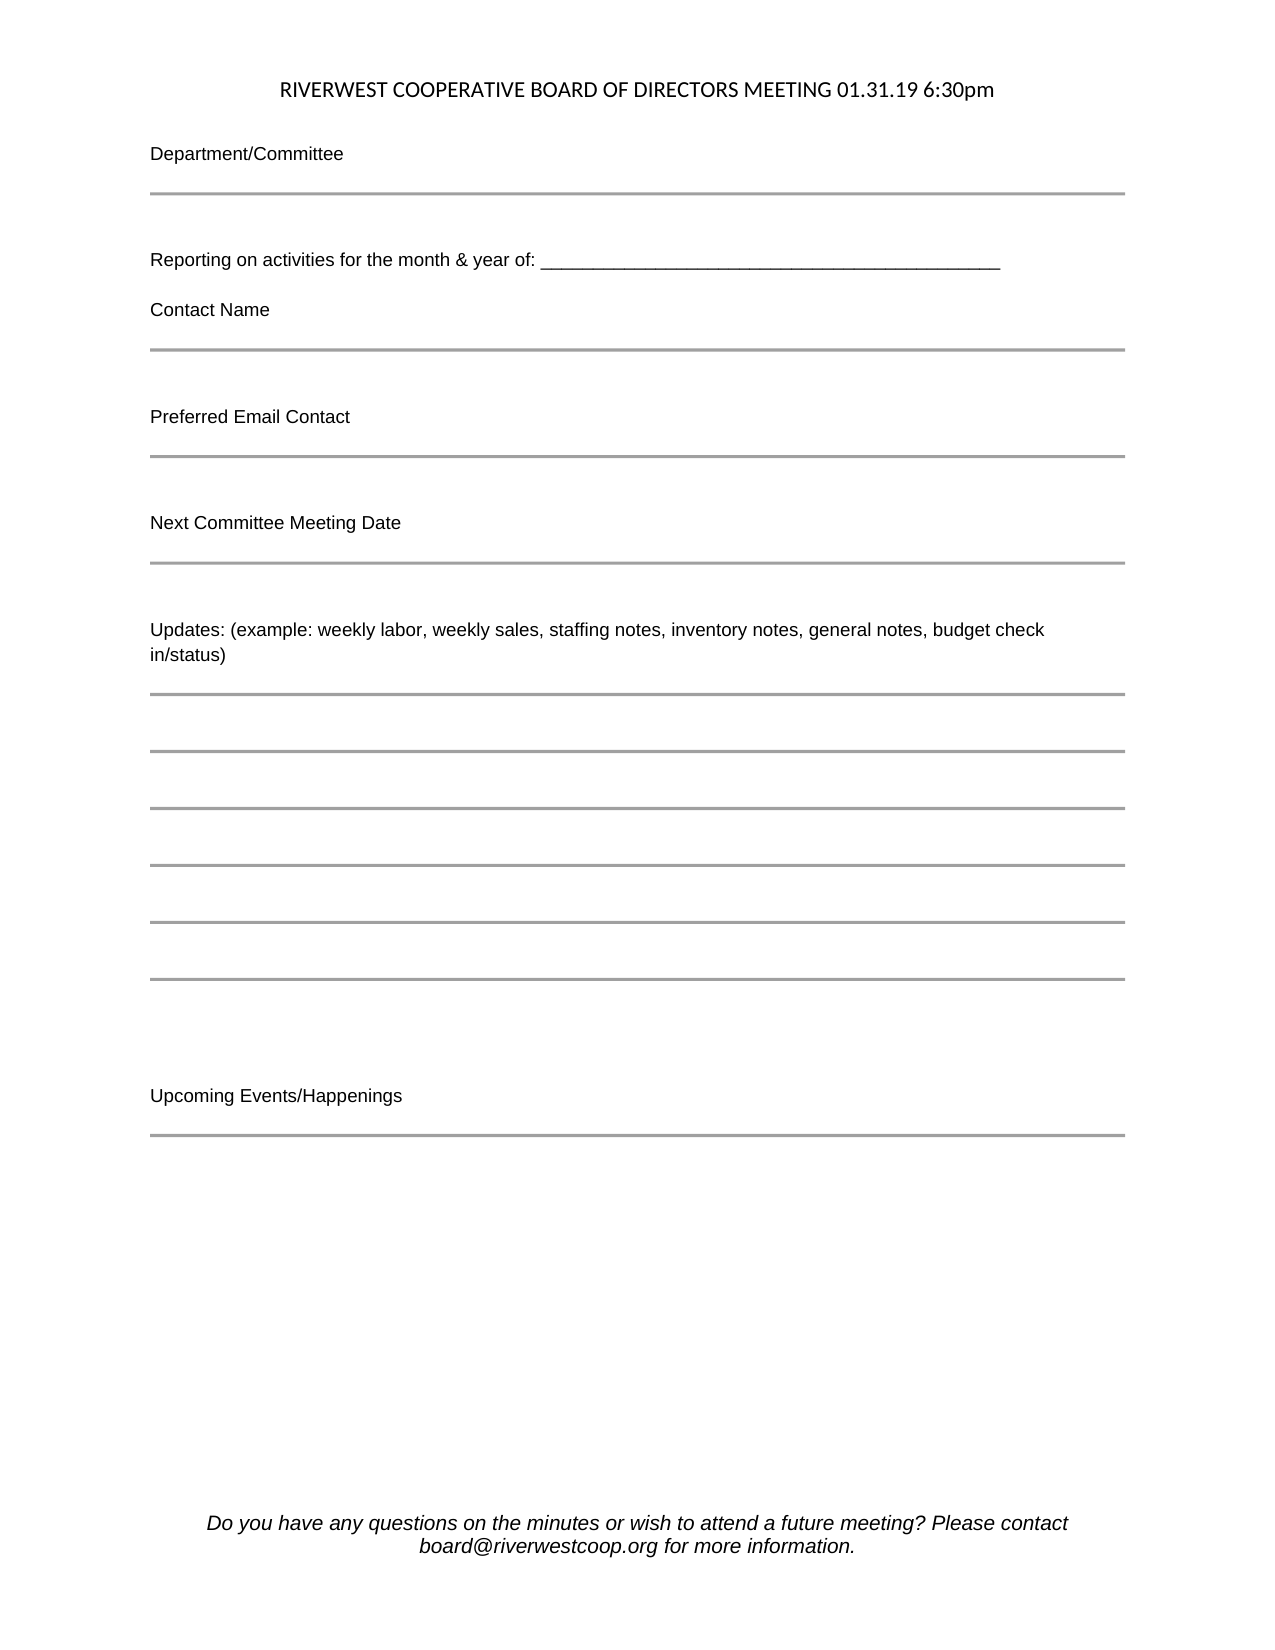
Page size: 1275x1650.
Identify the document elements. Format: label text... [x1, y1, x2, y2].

text Department/Committee [150, 143, 1125, 164]
text Upcoming Events/Happenings [150, 1084, 1125, 1106]
text Updates: (example: weekly labor, weekly sales, staffing notes, inventory notes, general notes, budget check in/status) [150, 618, 1125, 665]
text Contact Name [150, 299, 1125, 320]
text Next Committee Meeting Date [150, 512, 1125, 533]
text Preferred Email Contact [150, 405, 1125, 427]
text Reporting on activities for the month & year of: ____________________________________________ [150, 249, 1125, 271]
